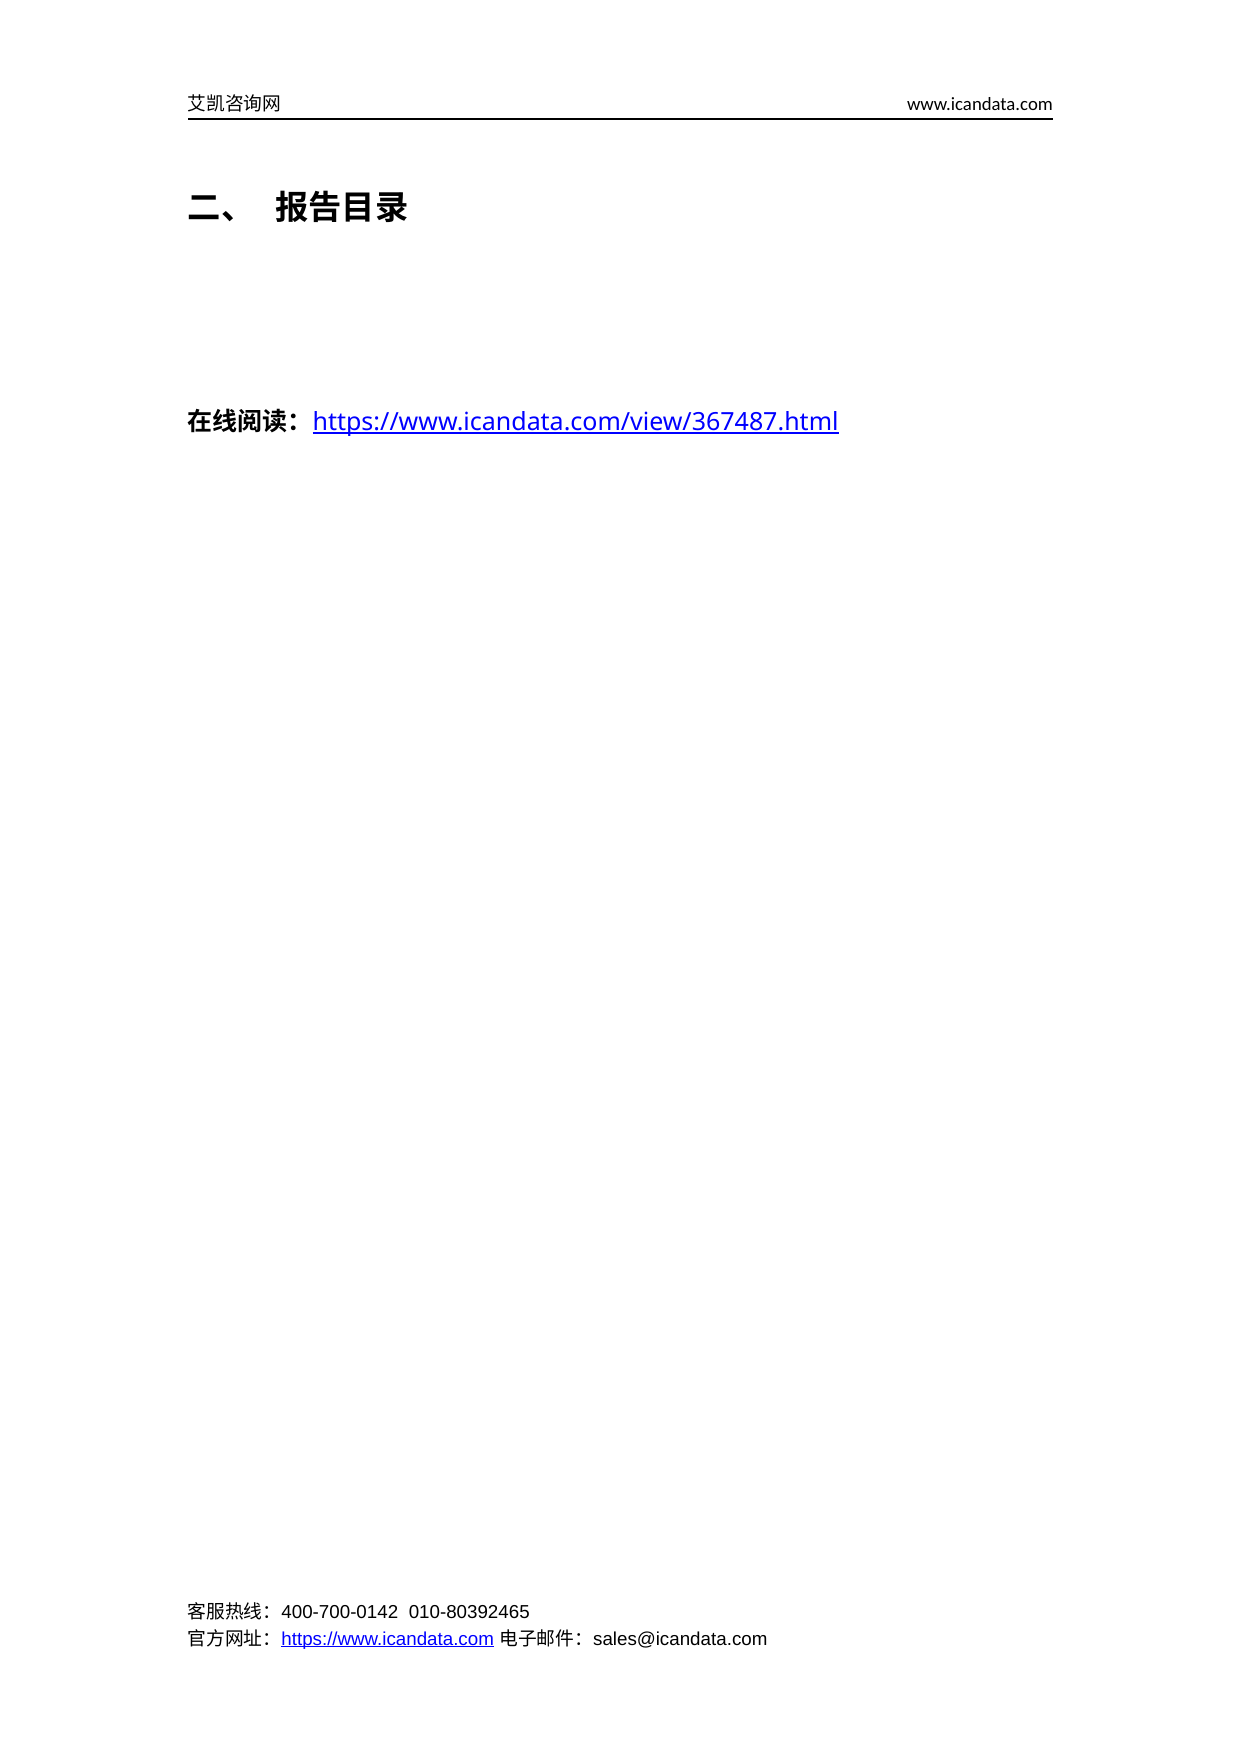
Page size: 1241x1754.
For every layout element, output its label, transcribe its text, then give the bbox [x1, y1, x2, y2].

text 在线阅读：https://www.icandata.com/view/367487.html [187, 387, 1053, 452]
subtitle 报告目录 [187, 172, 1053, 237]
